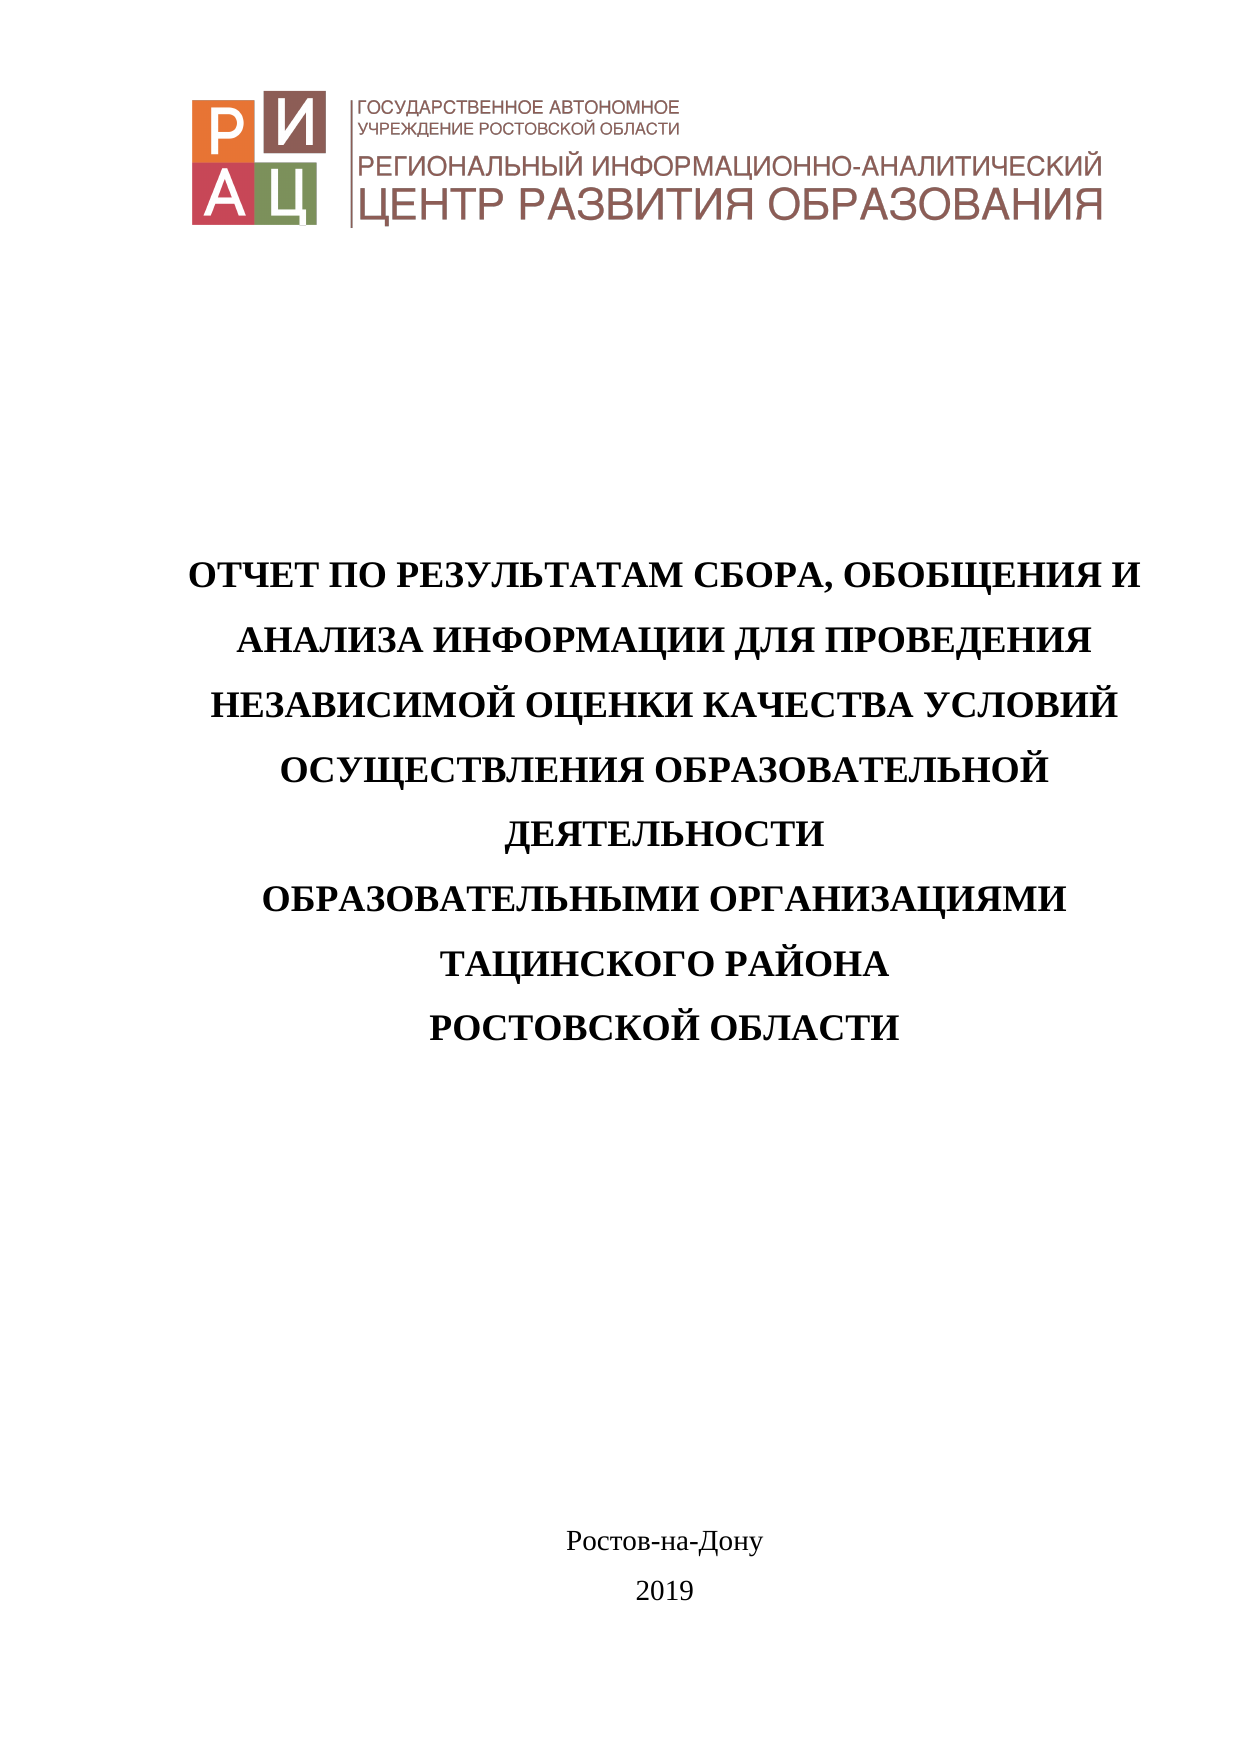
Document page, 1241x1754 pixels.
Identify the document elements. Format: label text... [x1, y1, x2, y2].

picture [177, 73, 1152, 251]
text 2019 [177, 1573, 1152, 1607]
text Ростов-на-Дону [177, 1523, 1152, 1557]
text ОТЧЕТ ПО РЕЗУЛЬТАТАМ СБОРА, ОБОБЩЕНИЯ И АНАЛИЗА ИНФОРМАЦИИ ДЛЯ ПРОВЕДЕНИЯ НЕЗАВИСИМОЙ ОЦЕНКИ КАЧЕСТВА УСЛОВИЙ ОСУЩЕСТВЛЕНИЯ ОБРАЗОВАТЕЛЬНОЙ ДЕЯТЕЛЬНОСТИ ОБРАЗОВАТЕЛЬНЫМИ ОРГАНИЗАЦИЯМИ ТАЦИНСКОГО РАЙОНА РОСТОВСКОЙ ОБЛАСТИ [177, 553, 1152, 1049]
